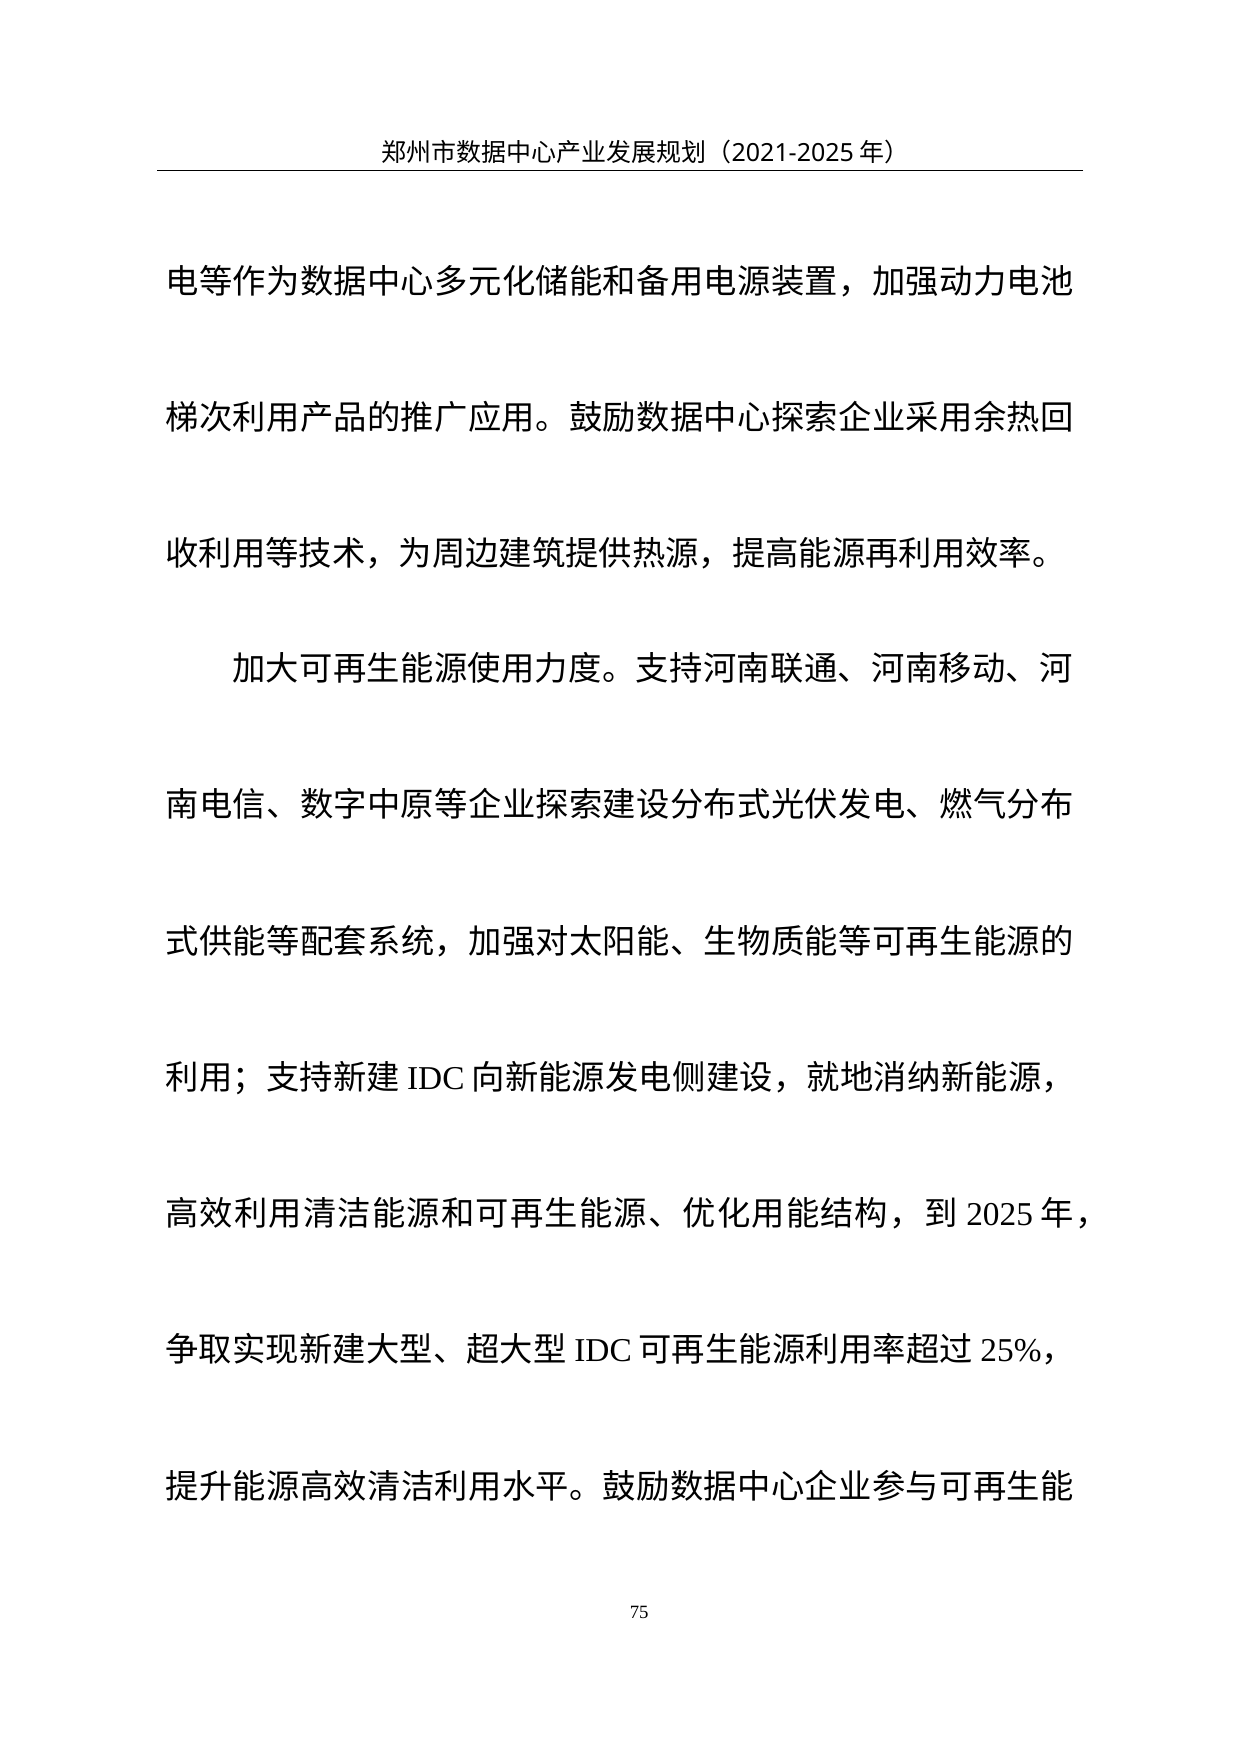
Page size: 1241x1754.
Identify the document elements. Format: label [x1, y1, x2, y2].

text [165, 621, 1075, 1529]
text [165, 233, 1075, 597]
